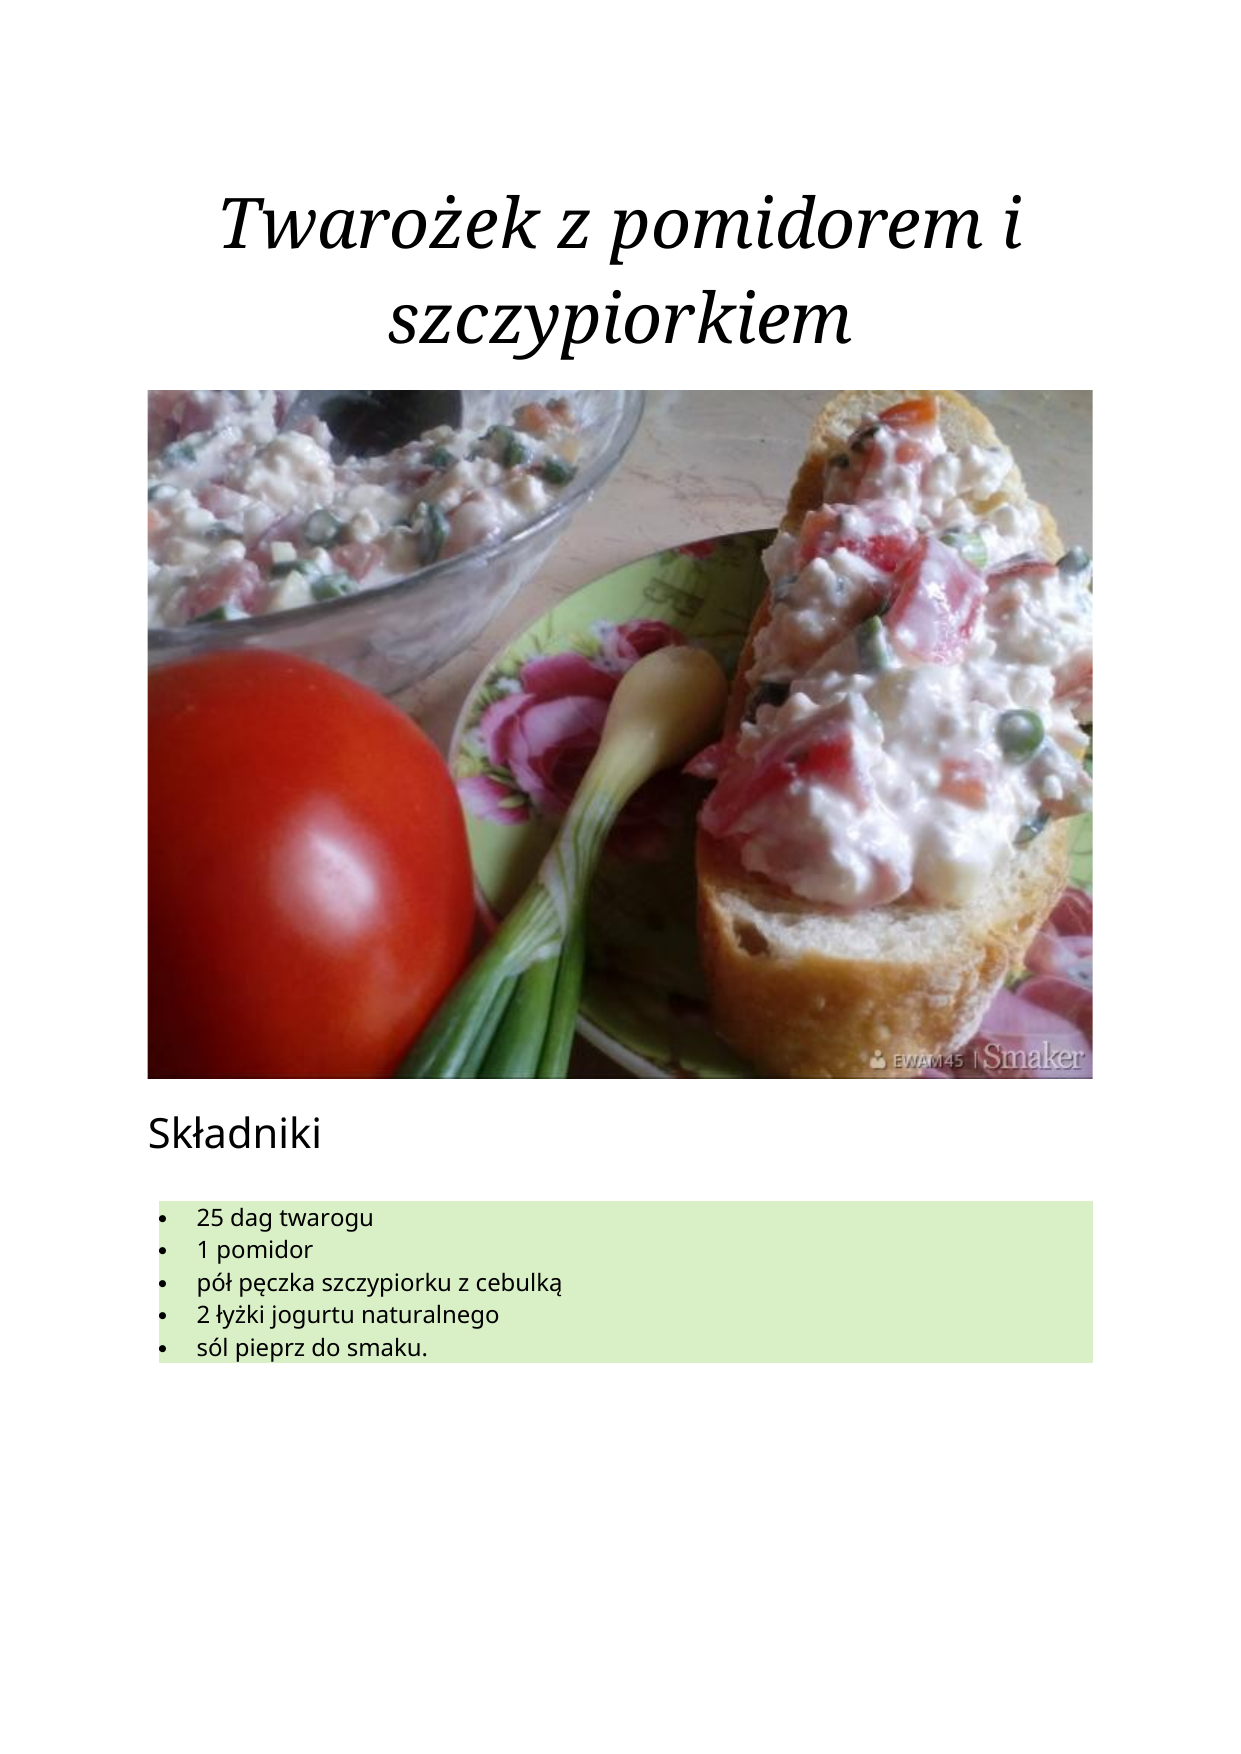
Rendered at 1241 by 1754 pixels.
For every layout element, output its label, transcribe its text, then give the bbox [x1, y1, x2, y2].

text Twarożek z pomidorem i szczypiorkiem [200, 174, 1040, 364]
list sól pieprz do smaku. [159, 1331, 1093, 1363]
list 25 dag twarogu [159, 1201, 1093, 1233]
list 2 łyżki jogurtu naturalnego [159, 1298, 1093, 1331]
list pół pęczka szczypiorku z cebulką [159, 1266, 1093, 1298]
list 1 pomidor [159, 1233, 1093, 1266]
picture [147, 390, 1093, 1079]
subtitle Składniki [148, 1104, 1093, 1160]
